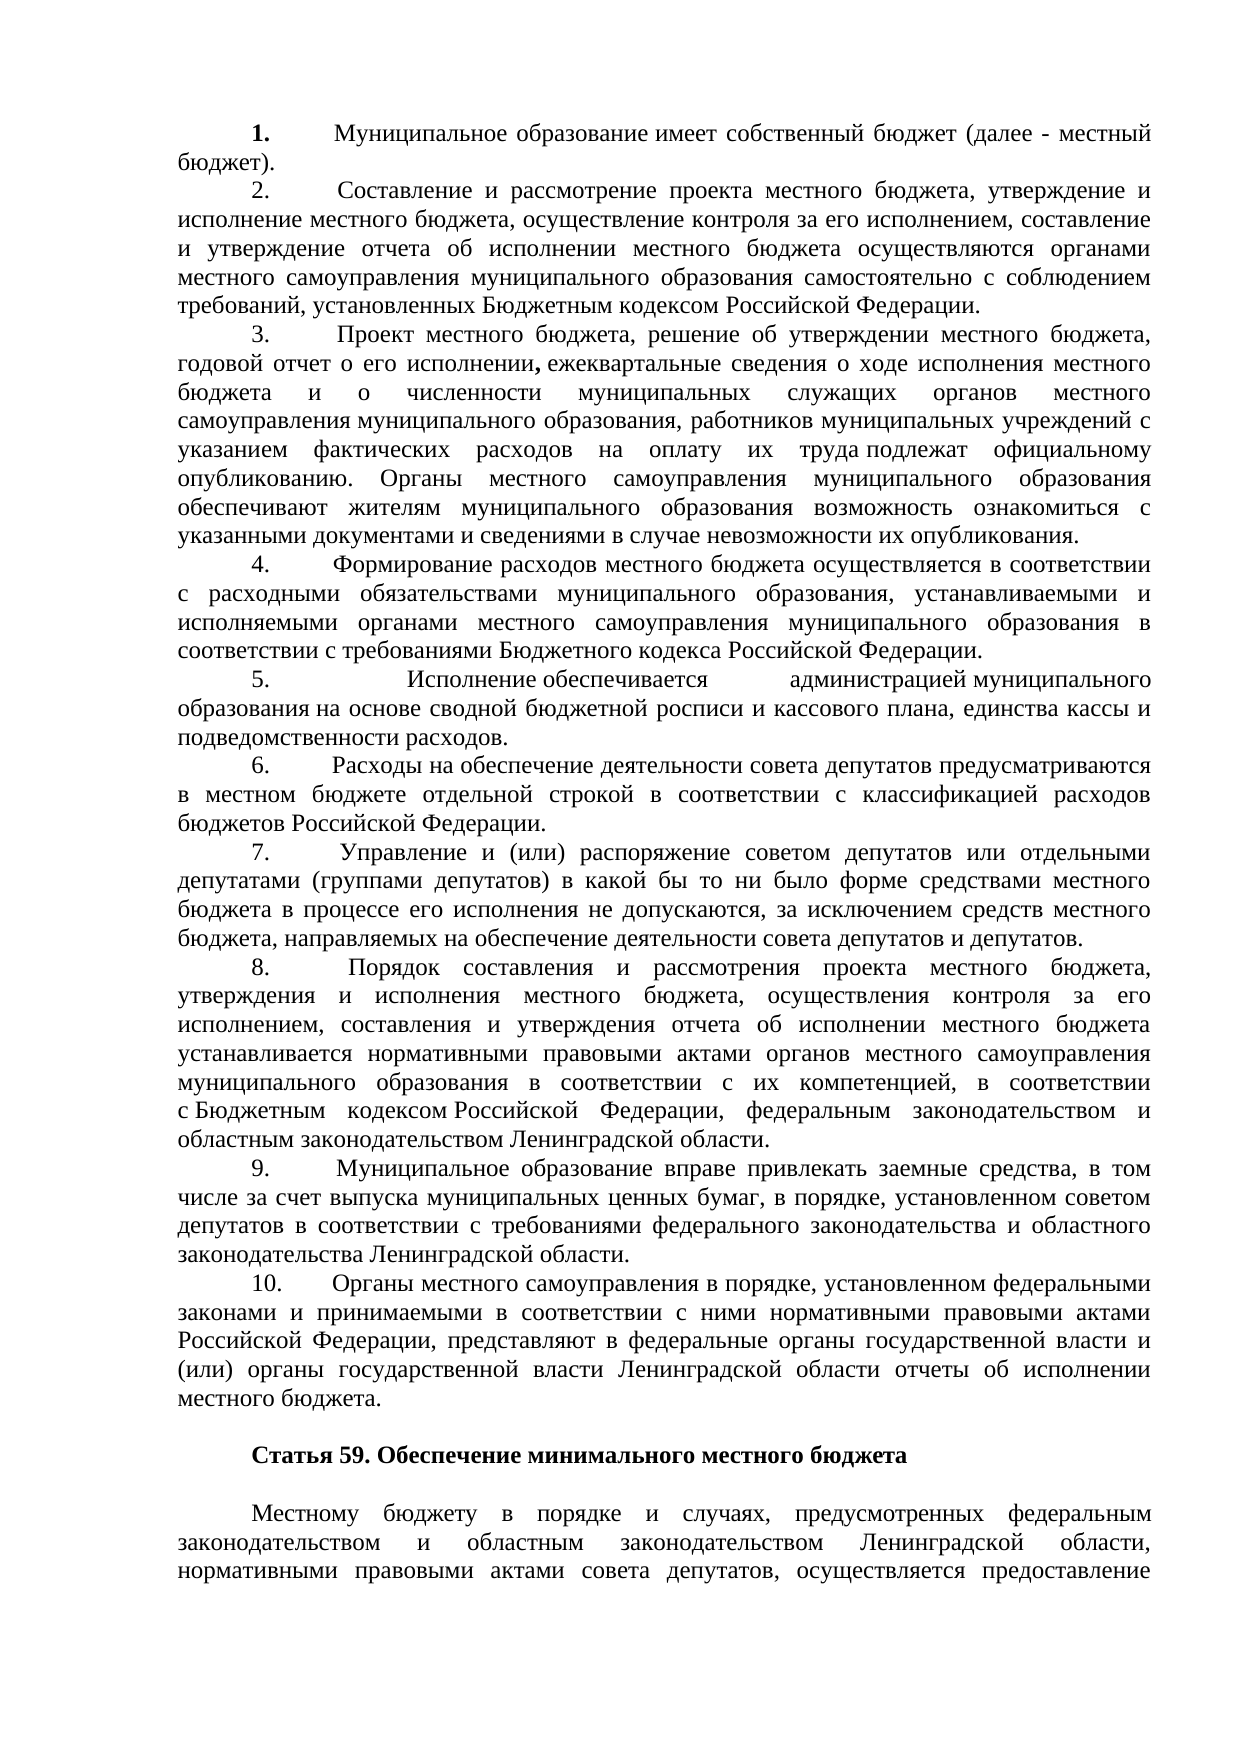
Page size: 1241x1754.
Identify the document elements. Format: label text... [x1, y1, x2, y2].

list Исполнение обеспечивается администрацией муниципального образования на основе сводной бюджетной росписи и кассового плана, единства кассы и подведомственности расходов. [177, 664, 1152, 751]
list Муниципальное образование вправе привлекать заемные средства, в том числе за счет выпуска муниципальных ценных бумаг, в порядке, установленном советом депутатов в соответствии с требованиями федерального законодательства и областного законодательства Ленинградской области. [177, 1153, 1152, 1268]
list Проект местного бюджета, решение об утверждении местного бюджета, годовой отчет о его исполнении, ежеквартальные сведения о ходе исполнения местного бюджета и о численности муниципальных служащих органов местного самоуправления муниципального образования, работников муниципальных учреждений с указанием фактических расходов на оплату их труда подлежат официальному опубликованию. Органы местного самоуправления муниципального образования обеспечивают жителям муниципального образования возможность ознакомиться с указанными документами и сведениями в случае невозможности их опубликования. [177, 319, 1152, 549]
list Формирование расходов местного бюджета осуществляется в соответствии с расходными обязательствами муниципального образования, устанавливаемыми и исполняемыми органами местного самоуправления муниципального образования в соответствии с требованиями Бюджетного кодекса Российской Федерации. [177, 549, 1152, 664]
list Органы местного самоуправления в порядке, установленном федеральными законами и принимаемыми в соответствии с ними нормативными правовыми актами Российской Федерации, представляют в федеральные органы государственной власти и (или) органы государственной власти Ленинградской области отчеты об исполнении местного бюджета. [177, 1268, 1152, 1412]
list Муниципальное образование имеет собственный бюджет (далее - местный бюджет). [177, 118, 1152, 176]
list Управление и (или) распоряжение советом депутатов или отдельными депутатами (группами депутатов) в какой бы то ни было форме средствами местного бюджета в процессе его исполнения не допускаются, за исключением средств местного бюджета, направляемых на обеспечение деятельности совета депутатов и депутатов. [177, 837, 1152, 952]
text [177, 1498, 1152, 1584]
list Порядок составления и рассмотрения проекта местного бюджета, утверждения и исполнения местного бюджета, осуществления контроля за его исполнением, составления и утверждения отчета об исполнении местного бюджета устанавливается нормативными правовыми актами органов местного самоуправления муниципального образования в соответствии с их компетенцией, в соответствии с Бюджетным кодексом Российской Федерации, федеральным законодательством и областным законодательством Ленинградской области. [177, 952, 1152, 1153]
text Статья 59. Обеспечение минимального местного бюджета [177, 1441, 1152, 1469]
list Составление и рассмотрение проекта местного бюджета, утверждение и исполнение местного бюджета, осуществление контроля за его исполнением, составление и утверждение отчета об исполнении местного бюджета осуществляются органами местного самоуправления муниципального образования самостоятельно с соблюдением требований, установленных Бюджетным кодексом Российской Федерации. [177, 176, 1152, 319]
list Расходы на обеспечение деятельности совета депутатов предусматриваются в местном бюджете отдельной строкой в соответствии с классификацией расходов бюджетов Российской Федерации. [177, 751, 1152, 837]
